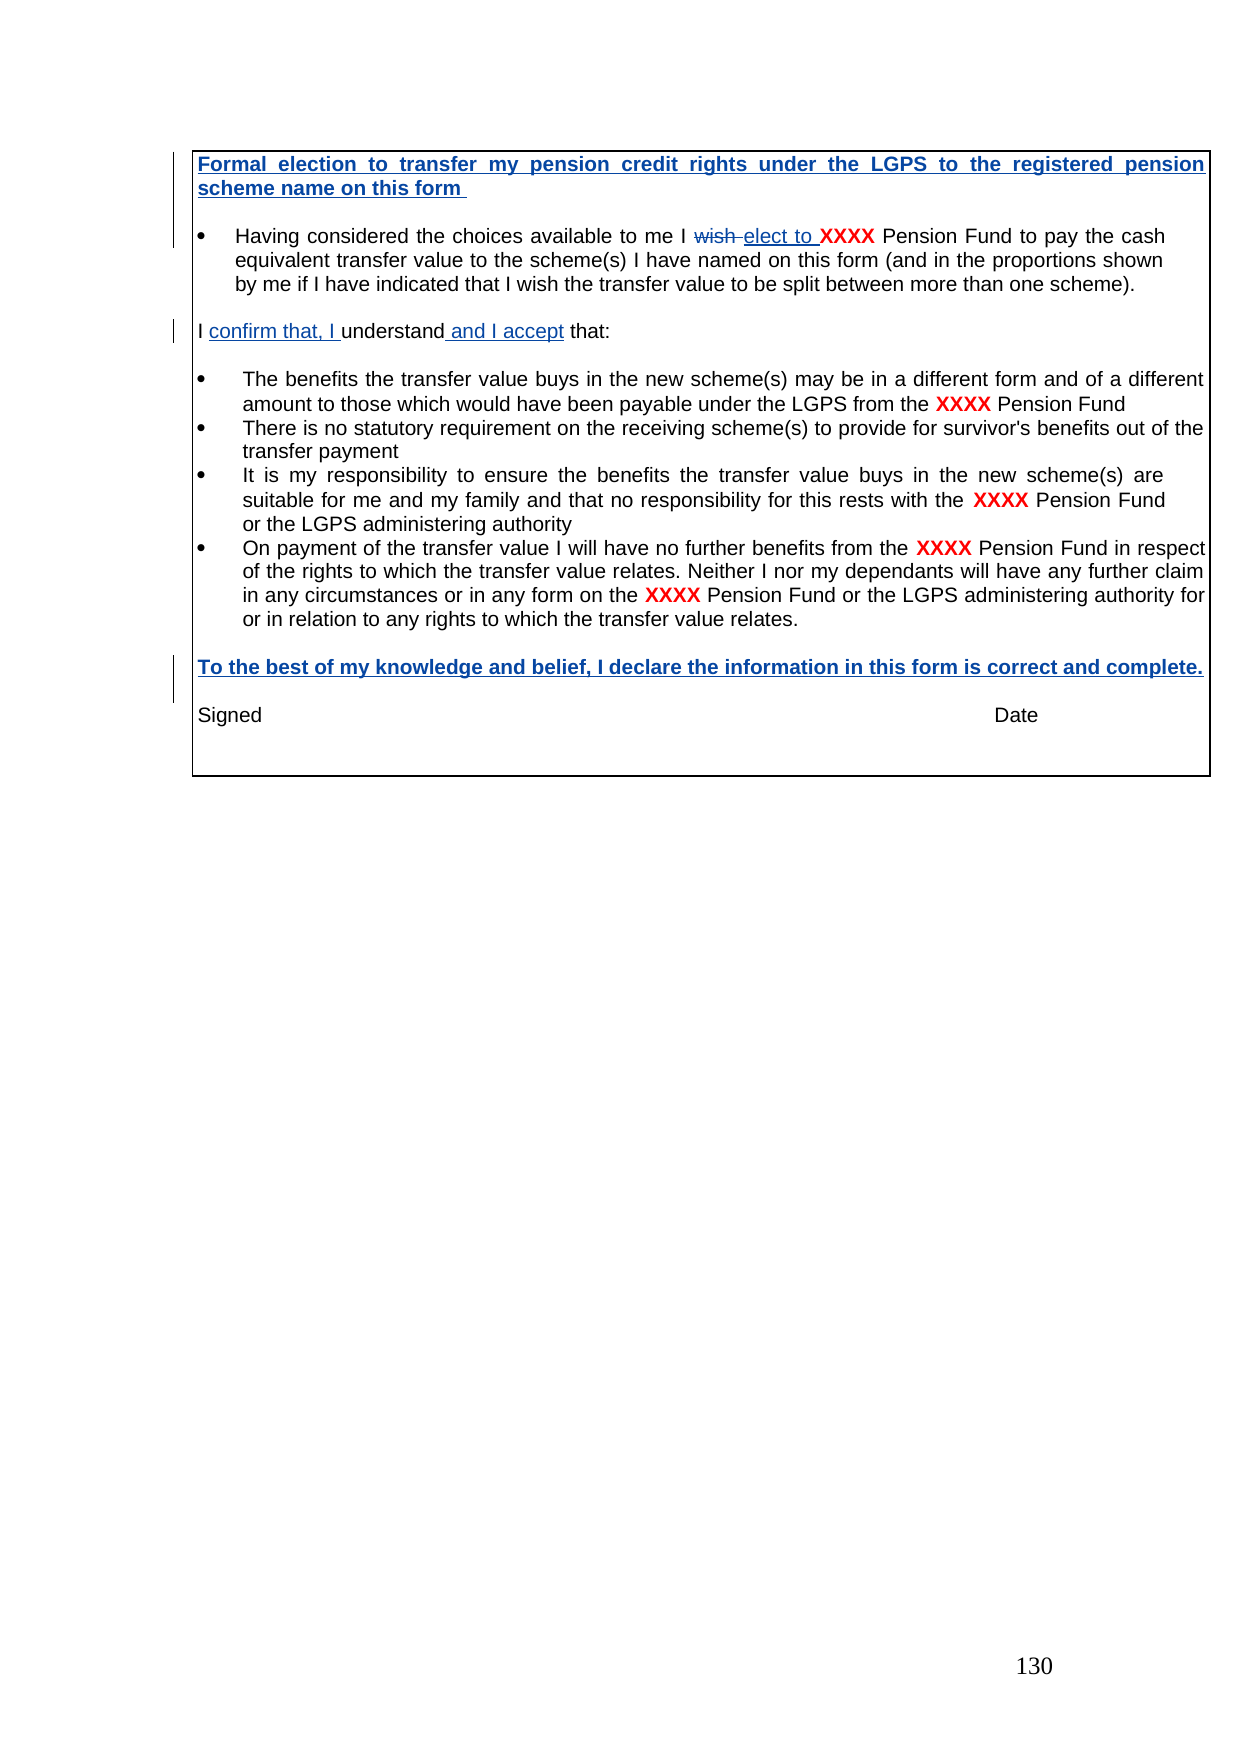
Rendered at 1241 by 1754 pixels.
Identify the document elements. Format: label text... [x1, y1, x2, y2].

table_cell Having considered the choices available to me I XXXX Pension Fund to pay the cash equivalent transfer value to the scheme(s) I have named on this form (and in the proportions shown by me if I have indicated that I wish the transfer value to be split between more than one scheme). I understand that: The benefits the transfer value buys in the new scheme(s) may be in a different form and of a different amount to those which would have been payable under the LGPS from the XXXX Pension Fund There is no statutory requirement on the receiving scheme(s) to provide for survivor's benefits out of the transfer payment It is my responsibility to ensure the benefits the transfer value buys in the new scheme(s) are suitable for me and my family and that no responsibility for this rests with the XXXX Pension Fund or the LGPS administering authority On payment of the transfer value I will have no further benefits from the XXXX Pension Fund in respect of the rights to which the transfer value relates. Neither I nor my dependants will have any further claim in any circumstances or in any form on the XXXX Pension Fund or the LGPS administering authority for or in relation to any rights to which the transfer value relates. Signed Date [193, 152, 1209, 775]
